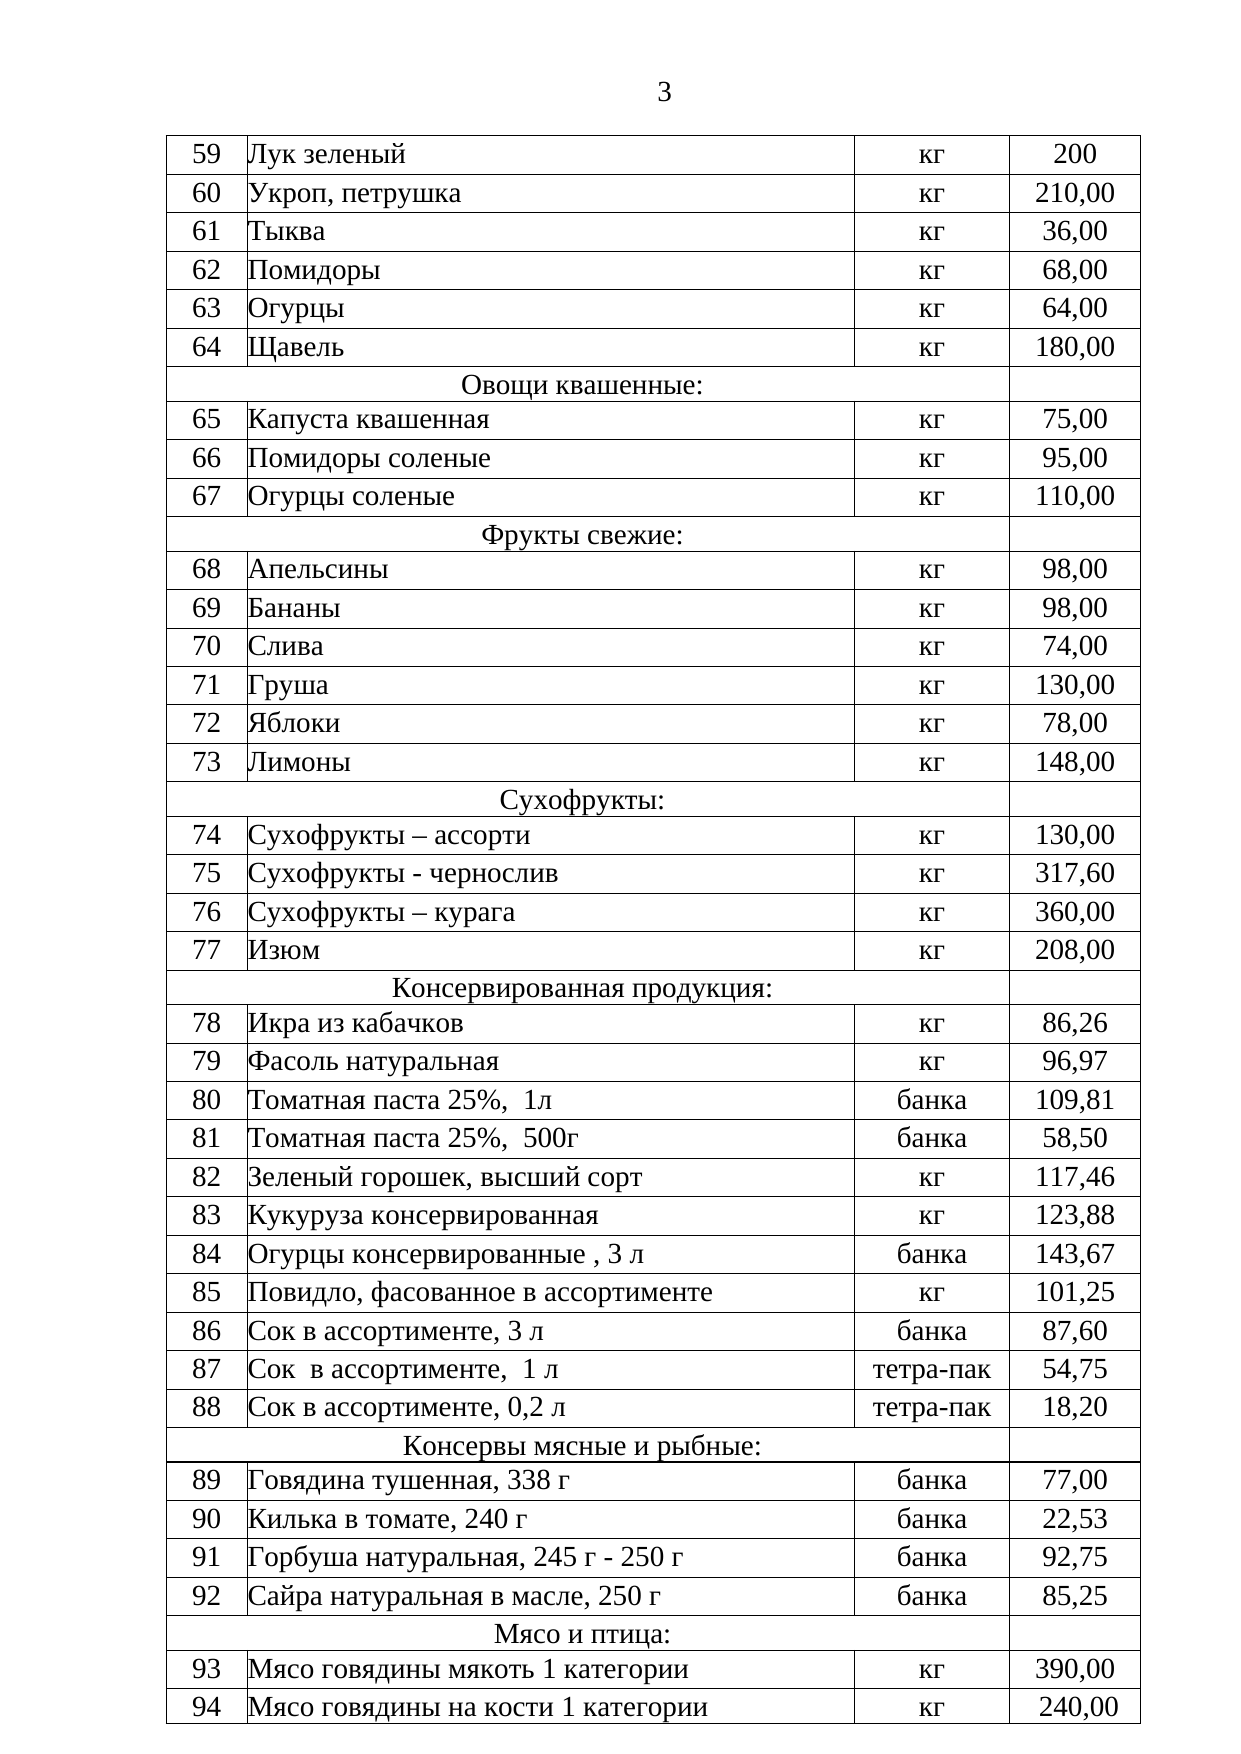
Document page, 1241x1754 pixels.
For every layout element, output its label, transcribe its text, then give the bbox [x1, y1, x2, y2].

table_cell Слива [248, 629, 854, 666]
table_cell Капуста квашенная [248, 402, 854, 439]
table_cell кг [855, 136, 1009, 174]
table_cell Сайра натуральная в масле, 250 г [248, 1578, 854, 1615]
table_cell Сухофрукты – курага [248, 894, 854, 931]
table_cell кг [855, 817, 1009, 854]
table_cell Икра из кабачков [248, 1005, 854, 1042]
table_cell 77 [167, 932, 247, 969]
table_cell Щавель [248, 329, 854, 366]
table_cell 22,53 [1010, 1501, 1140, 1538]
table_cell 87 [167, 1351, 247, 1388]
table_cell 95,00 [1010, 440, 1140, 477]
table_cell 93 [167, 1651, 247, 1688]
table_cell кг [855, 705, 1009, 743]
table_cell 72 [167, 705, 247, 743]
table_cell 317,60 [1010, 855, 1140, 893]
table_cell банка [855, 1539, 1009, 1577]
table_cell Консервированная продукция: [167, 971, 1009, 1004]
table_cell 91 [167, 1539, 247, 1577]
table_cell 89 [167, 1463, 247, 1500]
table_cell 143,67 [1010, 1236, 1140, 1273]
table_cell 66 [167, 440, 247, 477]
table_cell 96,97 [1010, 1044, 1140, 1081]
table_cell 69 [167, 590, 247, 627]
table_cell 78 [167, 1005, 247, 1042]
table_cell 75 [167, 855, 247, 893]
table_cell 80 [167, 1082, 247, 1119]
table_cell 74,00 [1010, 629, 1140, 666]
table_cell 101,25 [1010, 1274, 1140, 1312]
table_cell Повидло, фасованное в ассортименте [248, 1274, 854, 1312]
table_cell Кукуруза консервированная [248, 1197, 854, 1235]
table_cell 98,00 [1010, 552, 1140, 589]
table_cell 110,00 [1010, 479, 1140, 516]
table_cell Овощи квашенные: [167, 367, 1009, 401]
table_cell кг [855, 1044, 1009, 1081]
table_cell 83 [167, 1197, 247, 1235]
table_cell кг [855, 932, 1009, 969]
table_cell Томатная паста 25%, 1л [248, 1082, 854, 1119]
table_cell банка [855, 1578, 1009, 1615]
table_cell кг [855, 175, 1009, 212]
table_cell 61 [167, 213, 247, 251]
table_cell Сок в ассортименте, 0,2 л [248, 1390, 854, 1427]
table_cell Тыква [248, 213, 854, 251]
table_cell [1010, 782, 1140, 816]
table_cell кг [855, 1197, 1009, 1235]
table_cell 74 [167, 817, 247, 854]
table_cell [248, 1689, 854, 1723]
table_cell 67 [167, 479, 247, 516]
table_cell 82 [167, 1159, 247, 1196]
table_cell 58,50 [1010, 1120, 1140, 1158]
table_cell тетра-пак [855, 1390, 1009, 1427]
table_cell Груша [248, 667, 854, 704]
table_cell банка [855, 1501, 1009, 1538]
table_cell [1010, 971, 1140, 1004]
table_cell Лимоны [248, 744, 854, 781]
table_cell 200 [1010, 136, 1140, 174]
table_cell 85 [167, 1274, 247, 1312]
table_cell 130,00 [1010, 667, 1140, 704]
table_cell 68,00 [1010, 252, 1140, 289]
table_cell Консервы мясные и рыбные: [167, 1428, 1009, 1461]
table_cell 390,00 [1010, 1651, 1140, 1688]
table_cell 85,25 [1010, 1578, 1140, 1615]
table_cell 98,00 [1010, 590, 1140, 627]
table_cell 92 [167, 1578, 247, 1615]
table_cell кг [855, 329, 1009, 366]
table_cell Укроп, петрушка [248, 175, 854, 212]
table_cell Сухофрукты: [167, 782, 1009, 816]
table_cell Зеленый горошек, высший сорт [248, 1159, 854, 1196]
table_cell 360,00 [1010, 894, 1140, 931]
table_cell 71 [167, 667, 247, 704]
table_cell 109,81 [1010, 1082, 1140, 1119]
table_cell 78,00 [1010, 705, 1140, 743]
table_cell кг [855, 479, 1009, 516]
table_cell Мясо говядины мякоть 1 категории [248, 1651, 854, 1688]
table_cell [1010, 1428, 1140, 1461]
table_cell банка [855, 1236, 1009, 1273]
table_cell Изюм [248, 932, 854, 969]
table_cell 208,00 [1010, 932, 1140, 969]
table_cell 180,00 [1010, 329, 1140, 366]
table_cell 64,00 [1010, 290, 1140, 328]
table_cell кг [855, 552, 1009, 589]
table_cell 62 [167, 252, 247, 289]
table_cell 210,00 [1010, 175, 1140, 212]
table_cell банка [855, 1082, 1009, 1119]
table_cell кг [855, 252, 1009, 289]
table_cell 86 [167, 1313, 247, 1350]
table_cell 59 [167, 136, 247, 174]
table_cell 18,20 [1010, 1390, 1140, 1427]
table_cell кг [855, 440, 1009, 477]
table_cell кг [855, 1159, 1009, 1196]
table_cell Сок в ассортименте, 3 л [248, 1313, 854, 1350]
table_cell Сок в ассортименте, 1 л [248, 1351, 854, 1388]
table_cell банка [855, 1120, 1009, 1158]
table_cell Апельсины [248, 552, 854, 589]
table_cell кг [855, 744, 1009, 781]
table_cell Томатная паста 25%, 500г [248, 1120, 854, 1158]
table_cell 75,00 [1010, 402, 1140, 439]
table_cell [1010, 1616, 1140, 1650]
table_cell 81 [167, 1120, 247, 1158]
table_cell кг [855, 1005, 1009, 1042]
table_cell 60 [167, 175, 247, 212]
table_cell 148,00 [1010, 744, 1140, 781]
table_cell Лук зеленый [248, 136, 854, 174]
table_cell 88 [167, 1390, 247, 1427]
table_cell Помидоры [248, 252, 854, 289]
table_cell Сухофрукты – ассорти [248, 817, 854, 854]
table_cell 54,75 [1010, 1351, 1140, 1388]
table_cell 70 [167, 629, 247, 666]
table_cell кг [855, 1689, 1009, 1723]
table_cell 87,60 [1010, 1313, 1140, 1350]
table_cell банка [855, 1313, 1009, 1350]
table_cell кг [855, 402, 1009, 439]
table_cell [1010, 367, 1140, 401]
table_cell 68 [167, 552, 247, 589]
table_cell Горбуша натуральная, 245 г - 250 г [248, 1539, 854, 1577]
table_cell Огурцы соленые [248, 479, 854, 516]
table_cell банка [855, 1463, 1009, 1500]
table_cell кг [855, 590, 1009, 627]
table_cell 63 [167, 290, 247, 328]
table_cell Сухофрукты - чернослив [248, 855, 854, 893]
table_cell 77,00 [1010, 1463, 1140, 1500]
table_cell кг [855, 855, 1009, 893]
table_cell Помидоры соленые [248, 440, 854, 477]
table_cell 84 [167, 1236, 247, 1273]
table_cell 92,75 [1010, 1539, 1140, 1577]
table_cell 64 [167, 329, 247, 366]
table_cell Яблоки [248, 705, 854, 743]
table_cell 94 [167, 1689, 247, 1723]
table_cell 123,88 [1010, 1197, 1140, 1235]
table_cell 90 [167, 1501, 247, 1538]
table_cell кг [855, 894, 1009, 931]
table_cell кг [855, 1651, 1009, 1688]
table_cell Фрукты свежие: [167, 517, 1009, 551]
table_cell 79 [167, 1044, 247, 1081]
table_cell 117,46 [1010, 1159, 1140, 1196]
table_cell Огурцы [248, 290, 854, 328]
table_cell кг [855, 1274, 1009, 1312]
table_cell [1010, 517, 1140, 551]
table_cell кг [855, 290, 1009, 328]
table_cell 73 [167, 744, 247, 781]
table_cell Килька в томате, 240 г [248, 1501, 854, 1538]
table_cell Фасоль натуральная [248, 1044, 854, 1081]
table_cell 65 [167, 402, 247, 439]
table_cell 36,00 [1010, 213, 1140, 251]
table_cell Говядина тушенная, 338 г [248, 1463, 854, 1500]
table_cell 86,26 [1010, 1005, 1140, 1042]
table_cell 130,00 [1010, 817, 1140, 854]
table_cell Бананы [248, 590, 854, 627]
table_cell 76 [167, 894, 247, 931]
table_cell 240,00 [1010, 1689, 1140, 1723]
table_cell кг [855, 629, 1009, 666]
table_cell Мясо и птица: [167, 1616, 1009, 1650]
table_cell кг [855, 213, 1009, 251]
table_cell кг [855, 667, 1009, 704]
table_cell Огурцы консервированные , 3 л [248, 1236, 854, 1273]
table_cell тетра-пак [855, 1351, 1009, 1388]
